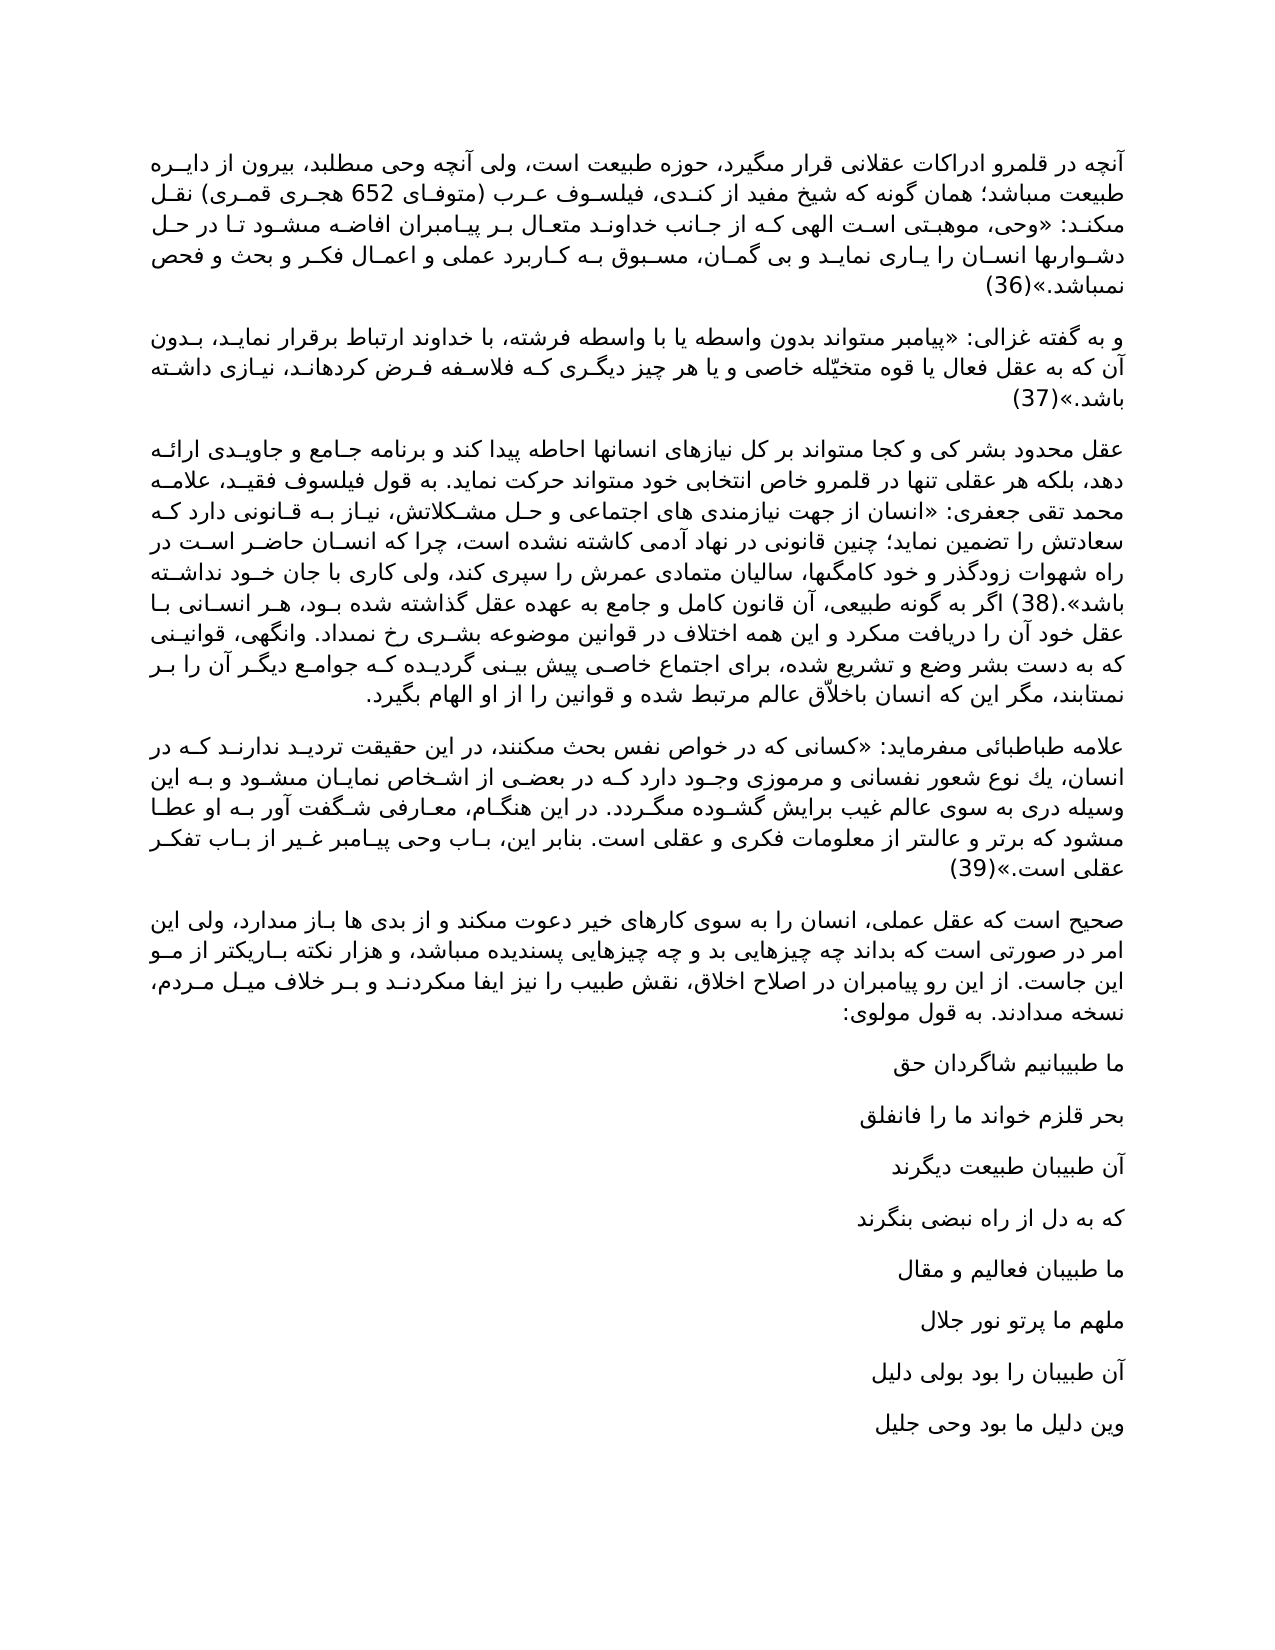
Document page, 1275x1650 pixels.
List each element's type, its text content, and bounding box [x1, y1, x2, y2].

text آنچه در قلمرو ادراكات عقلانى قرار مى‏گيرد، حوزه طبيعت است، ولى آنچه وحى مى‏طلبد، بيرون از دايره طبيعت مى‏باشد؛ همان گونه كه شيخ مفيد از كندى، فيلسوف عرب (متوفاى 652 هجرى قمرى) نقل مى‏كند: «وحى، موهبتى است الهى كه از جانب خداوند متعال بر پيامبران افاضه مى‏شود تا در حل دشوارى‏ها انسان را يارى نمايد و بى گمان، مسبوق به كاربرد عملى و اعمال فكر و بحث و فحص نمى‏باشد.»(36) [150, 150, 1125, 299]
text عقل محدود بشر كى و كجا مى‏تواند بر كل نيازهاى انسان‏ها احاطه پيدا كند و برنامه جامع و جاويدى ارائه دهد، بلكه هر عقلى تنها در قلمرو خاص انتخابى خود مى‏تواند حركت نمايد. به قول فيلسوف فقيد، علامه محمد تقى جعفرى: «انسان از جهت نيازمندى هاى اجتماعى و حل مشكلاتش، نياز به قانونى دارد كه سعادتش را تضمين نمايد؛ چنين قانونى در نهاد آدمى كاشته نشده است، چرا كه انسان حاضر است در راه شهوات زودگذر و خود كامگى‏ها، ساليان متمادى عمرش را سپرى كند، ولى كارى با جان خود نداشته باشد».(38) اگر به گونه طبيعى، آن قانون كامل و جامع به عهده عقل گذاشته شده بود، هر انسانى با عقل خود آن را دريافت مى‏كرد و اين همه اختلاف در قوانين موضوعه بشرى رخ نمى‏داد. وانگهى، قوانينى كه به دست بشر وضع و تشريع شده، براى اجتماع خاصى پيش بينى گرديده كه جوامع ديگر آن را بر نمى‏تابند، مگر اين كه انسان باخلاّق عالم مرتبط شده و قوانين را از او الهام بگيرد. [150, 437, 1125, 708]
text كه به دل از راه نبضى بنگرند [150, 1205, 1125, 1231]
text بحر قلزم خواند ما را فانفلق‏ [150, 1102, 1125, 1128]
text ملهم ما پرتو نور جلال‏ [150, 1308, 1125, 1334]
text و به گفته غزالى: «پيامبر مى‏تواند بدون واسطه يا با واسطه فرشته، با خداوند ارتباط برقرار نمايد، بدون آن كه به عقل فعال يا قوه متخيّله خاصى و يا هر چيز ديگرى كه فلاسفه فرض كرده‏اند، نيازى داشته باشد.»(37) [150, 324, 1125, 412]
text آن طبيبان طبيعت ديگرند [150, 1153, 1125, 1180]
text آن طبيبان را بود بولى دليل [150, 1359, 1125, 1386]
text وين دليل ما بود وحى جليل [150, 1411, 1125, 1437]
text علامه طباطبائى مى‏فرمايد: «كسانى كه در خواص نفس بحث مى‏كنند، در اين حقيقت ترديد ندارند كه در انسان، يك نوع شعور نفسانى و مرموزى وجود دارد كه در بعضى از اشخاص نمايان مى‏شود و به اين وسيله درى به سوى عالم غيب برايش گشوده مى‏گردد. در اين هنگام، معارفى شگفت آور به او عطا مى‏شود كه برتر و عالى‏تر از معلومات فكرى و عقلى است. بنابر اين، باب وحى پيامبر غير از باب تفكر عقلى است.»(39) [150, 733, 1125, 882]
text صحيح است كه عقل عملى، انسان را به سوى كارهاى خير دعوت مى‏كند و از بدى ها باز مى‏دارد، ولى اين امر در صورتى است كه بداند چه چيزهايى بد و چه چيزهايى پسنديده مى‏باشد، و هزار نكته باريك‏تر از مو اين جاست. از اين رو پيامبران در اصلاح اخلاق، نقش طبيب را نيز ايفا مى‏كردند و بر خلاف ميل مردم، نسخه مى‏دادند. به قول مولوى: [150, 907, 1125, 1026]
text ما طبيبانيم شاگردان حق‏ [150, 1050, 1125, 1077]
text ما طبيبان فعاليم و مقال‏ [150, 1256, 1125, 1283]
